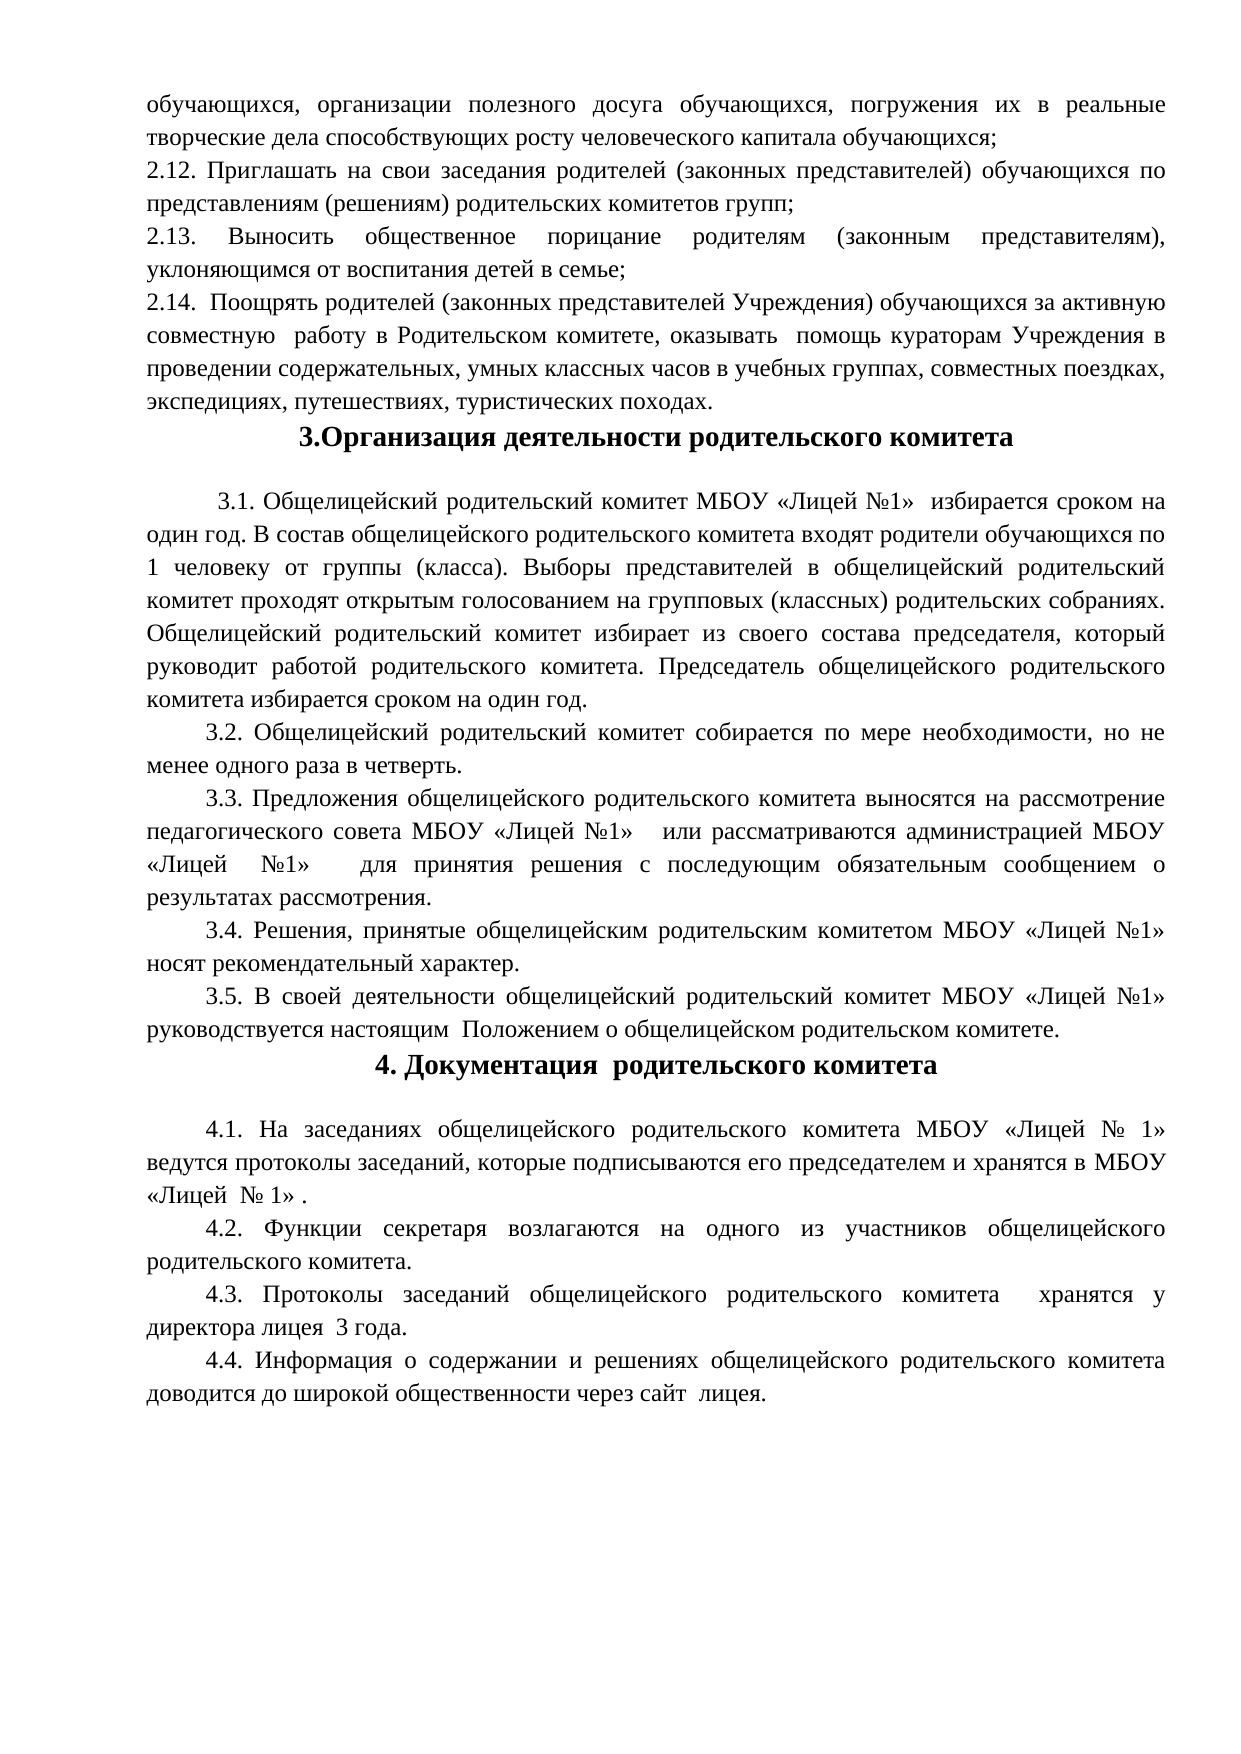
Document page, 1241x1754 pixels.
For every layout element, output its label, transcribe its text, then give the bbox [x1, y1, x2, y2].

text 4.1. На заседаниях общелицейского родительского комитета МБОУ «Лицей № 1» ведутся протоколы заседаний, которые подписываются его председателем и хранятся в МБОУ «Лицей № 1» . [146, 1114, 1166, 1209]
text 4.4. Информация о содержании и решениях общелицейского родительского комитета доводится до широкой общественности через сайт лицея. [146, 1346, 1166, 1407]
text 4.3. Протоколы заседаний общелицейского родительского комитета хранятся у директора лицея 3 года. [146, 1279, 1166, 1341]
text 3.4. Решения, принятые общелицейским родительским комитетом МБОУ «Лицей №1» носят рекомендательный характер. [146, 915, 1166, 977]
text 3.5. В своей деятельности общелицейский родительский комитет МБОУ «Лицей №1» руководствуется настоящим Положением о общелицейском родительском комитете. [146, 981, 1166, 1043]
text 2.14. Поощрять родителей (законных представителей Учреждения) обучающихся за активную совместную работу в Родительском комитете, оказывать помощь кураторам Учреждения в проведении содержательных, умных классных часов в учебных группах, совместных поездках, экспедициях, путешествиях, туристических походах. [146, 287, 1166, 414]
text 3.3. Предложения общелицейского родительского комитета выносятся на рассмотрение педагогического совета МБОУ «Лицей №1» или рассматриваются администрацией МБОУ «Лицей №1» для принятия решения с последующим обязательным сообщением о результатах рассмотрения. [146, 783, 1166, 911]
text 2.12. Приглашать на свои заседания родителей (законных представителей) обучающихся по представлениям (решениям) родительских комитетов групп; [146, 155, 1166, 216]
text 3.2. Общелицейский родительский комитет собирается по мере необходимости, но не менее одного раза в четверть. [146, 717, 1166, 779]
text 3.Организация деятельности родительского комитета [146, 419, 1166, 452]
text 3.1. Общелицейский родительский комитет МБОУ «Лицей №1» избирается сроком на один год. В состав общелицейского родительского комитета входят родители обучающихся по 1 человеку от группы (класса). Выборы представителей в общелицейский родительский комитет проходят открытым голосованием на групповых (классных) родительских собраниях. Общелицейский родительский комитет избирает из своего состава председателя, который руководит работой родительского комитета. Председатель общелицейского родительского комитета избирается сроком на один год. [146, 486, 1166, 713]
text 4.2. Функции секретаря возлагаются на одного из участников общелицейского родительского комитета. [146, 1213, 1166, 1275]
text 4. Документация родительского комитета [146, 1047, 1166, 1081]
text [146, 89, 1166, 150]
text 2.13. Выносить общественное порицание родителям (законным представителям), уклоняющимся от воспитания детей в семье; [146, 221, 1166, 282]
